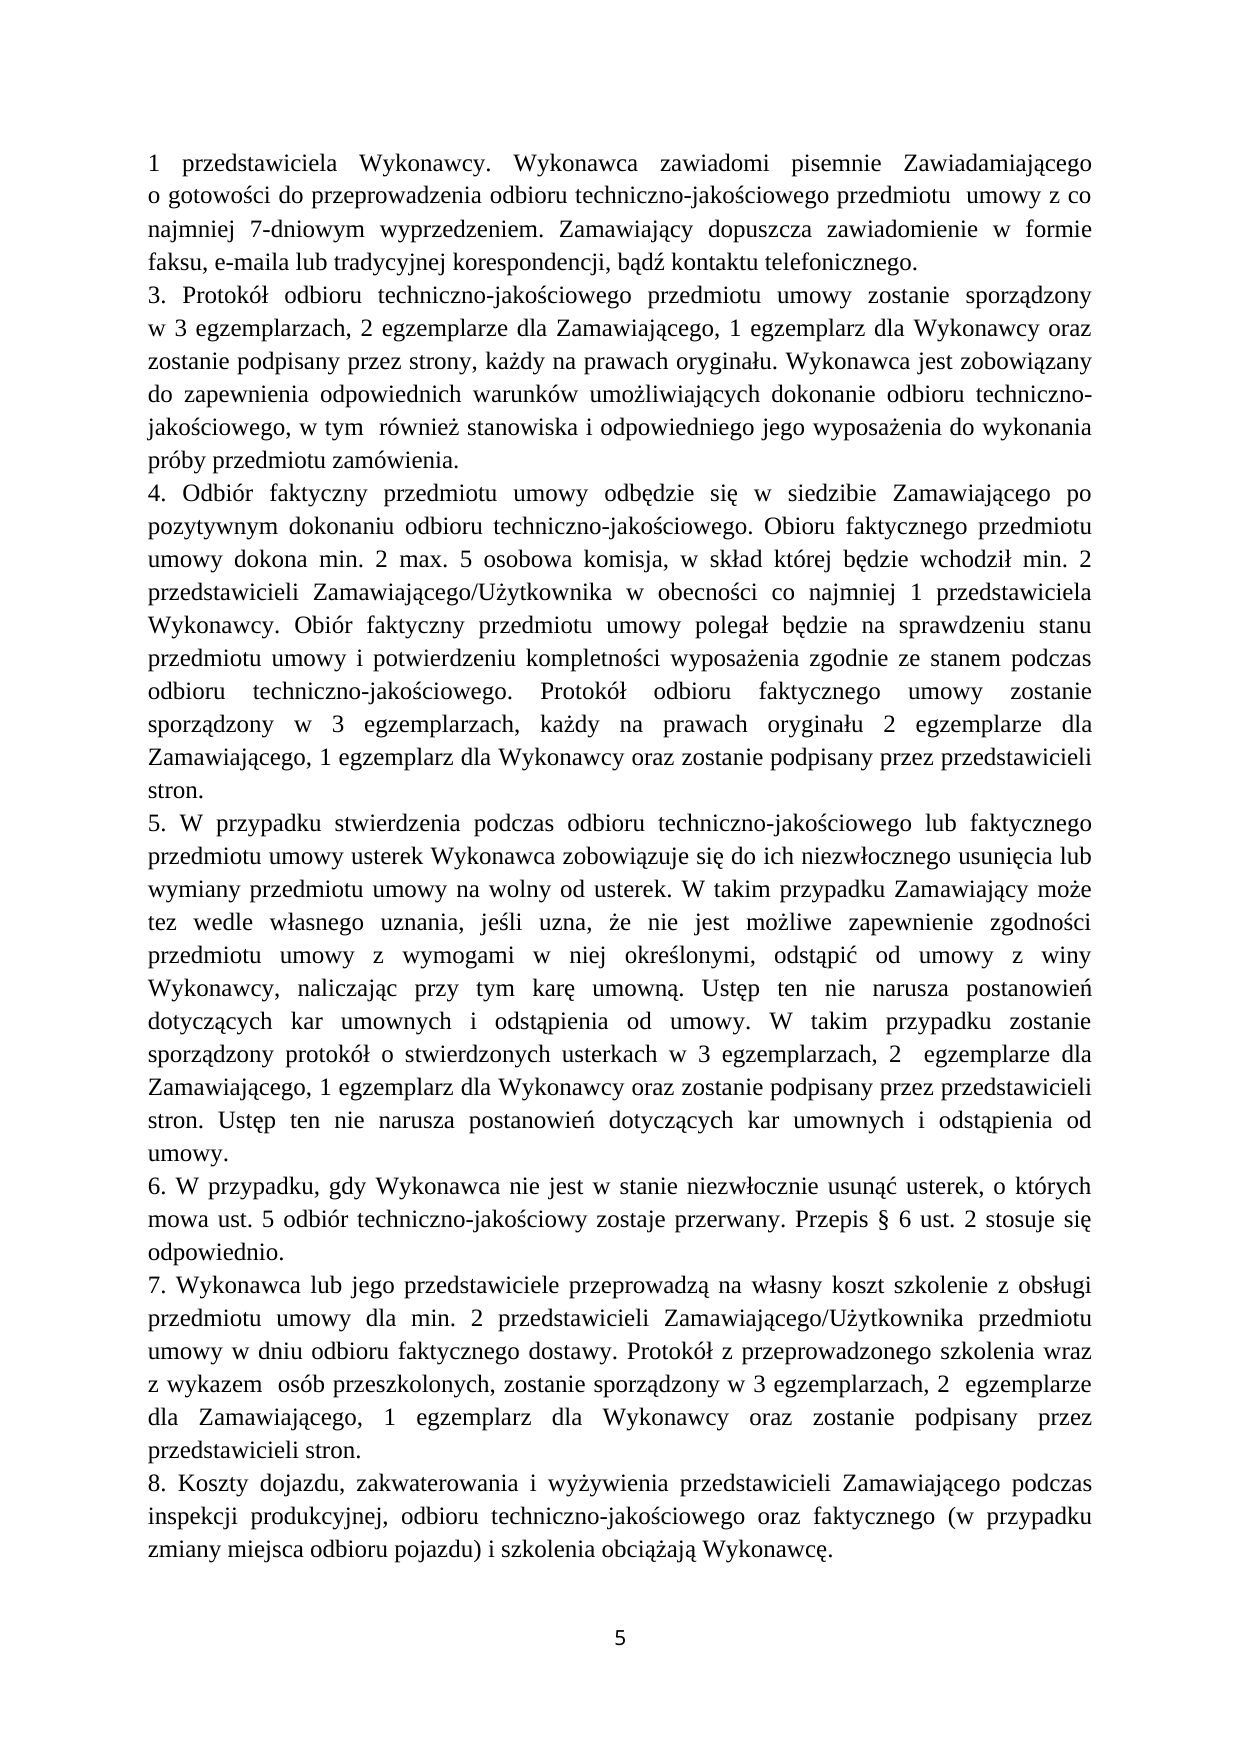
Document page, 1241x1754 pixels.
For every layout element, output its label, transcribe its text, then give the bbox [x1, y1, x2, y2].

text 3. Protokół odbioru techniczno-jakościowego przedmiotu umowy zostanie sporządzony w 3 egzemplarzach, 2 egzemplarze dla Zamawiającego, 1 egzemplarz dla Wykonawcy oraz zostanie podpisany przez strony, każdy na prawach oryginału. Wykonawca jest zobowiązany do zapewnienia odpowiednich warunków umożliwiających dokonanie odbioru techniczno-jakościowego, w tym również stanowiska i odpowiedniego jego wyposażenia do wykonania próby przedmiotu zamówienia. [148, 280, 1093, 473]
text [148, 148, 1093, 275]
text 4. Odbiór faktyczny przedmiotu umowy odbędzie się w siedzibie Zamawiającego po pozytywnym dokonaniu odbioru techniczno-jakościowego. Obioru faktycznego przedmiotu umowy dokona min. 2 max. 5 osobowa komisja, w skład której będzie wchodził min. 2 przedstawicieli Zamawiającego/Użytkownika w obecności co najmniej 1 przedstawiciela Wykonawcy. Obiór faktyczny przedmiotu umowy polegał będzie na sprawdzeniu stanu przedmiotu umowy i potwierdzeniu kompletności wyposażenia zgodnie ze stanem podczas odbioru techniczno-jakościowego. Protokół odbioru faktycznego umowy zostanie sporządzony w 3 egzemplarzach, każdy na prawach oryginału 2 egzemplarze dla Zamawiającego, 1 egzemplarz dla Wykonawcy oraz zostanie podpisany przez przedstawicieli stron. [148, 478, 1093, 804]
text 6. W przypadku, gdy Wykonawca nie jest w stanie niezwłocznie usunąć usterek, o których mowa ust. 5 odbiór techniczno-jakościowy zostaje przerwany. Przepis § 6 ust. 2 stosuje się odpowiednio. [148, 1171, 1093, 1266]
text 8. Koszty dojazdu, zakwaterowania i wyżywienia przedstawicieli Zamawiającego podczas inspekcji produkcyjnej, odbioru techniczno-jakościowego oraz faktycznego (w przypadku zmiany miejsca odbioru pojazdu) i szkolenia obciążają Wykonawcę. [148, 1468, 1093, 1563]
text 5. W przypadku stwierdzenia podczas odbioru techniczno-jakościowego lub faktycznego przedmiotu umowy usterek Wykonawca zobowiązuje się do ich niezwłocznego usunięcia lub wymiany przedmiotu umowy na wolny od usterek. W takim przypadku Zamawiający może tez wedle własnego uznania, jeśli uzna, że nie jest możliwe zapewnienie zgodności przedmiotu umowy z wymogami w niej określonymi, odstąpić od umowy z winy Wykonawcy, naliczając przy tym karę umowną. Ustęp ten nie narusza postanowień dotyczących kar umownych i odstąpienia od umowy. W takim przypadku zostanie sporządzony protokół o stwierdzonych usterkach w 3 egzemplarzach, 2 egzemplarze dla Zamawiającego, 1 egzemplarz dla Wykonawcy oraz zostanie podpisany przez przedstawicieli stron. Ustęp ten nie narusza postanowień dotyczących kar umownych i odstąpienia od umowy. [148, 808, 1093, 1167]
text 7. Wykonawca lub jego przedstawiciele przeprowadzą na własny koszt szkolenie z obsługi przedmiotu umowy dla min. 2 przedstawicieli Zamawiającego/Użytkownika przedmiotu umowy w dniu odbioru faktycznego dostawy. Protokół z przeprowadzonego szkolenia wraz z wykazem osób przeszkolonych, zostanie sporządzony w 3 egzemplarzach, 2 egzemplarze dla Zamawiającego, 1 egzemplarz dla Wykonawcy oraz zostanie podpisany przez przedstawicieli stron. [148, 1270, 1093, 1464]
